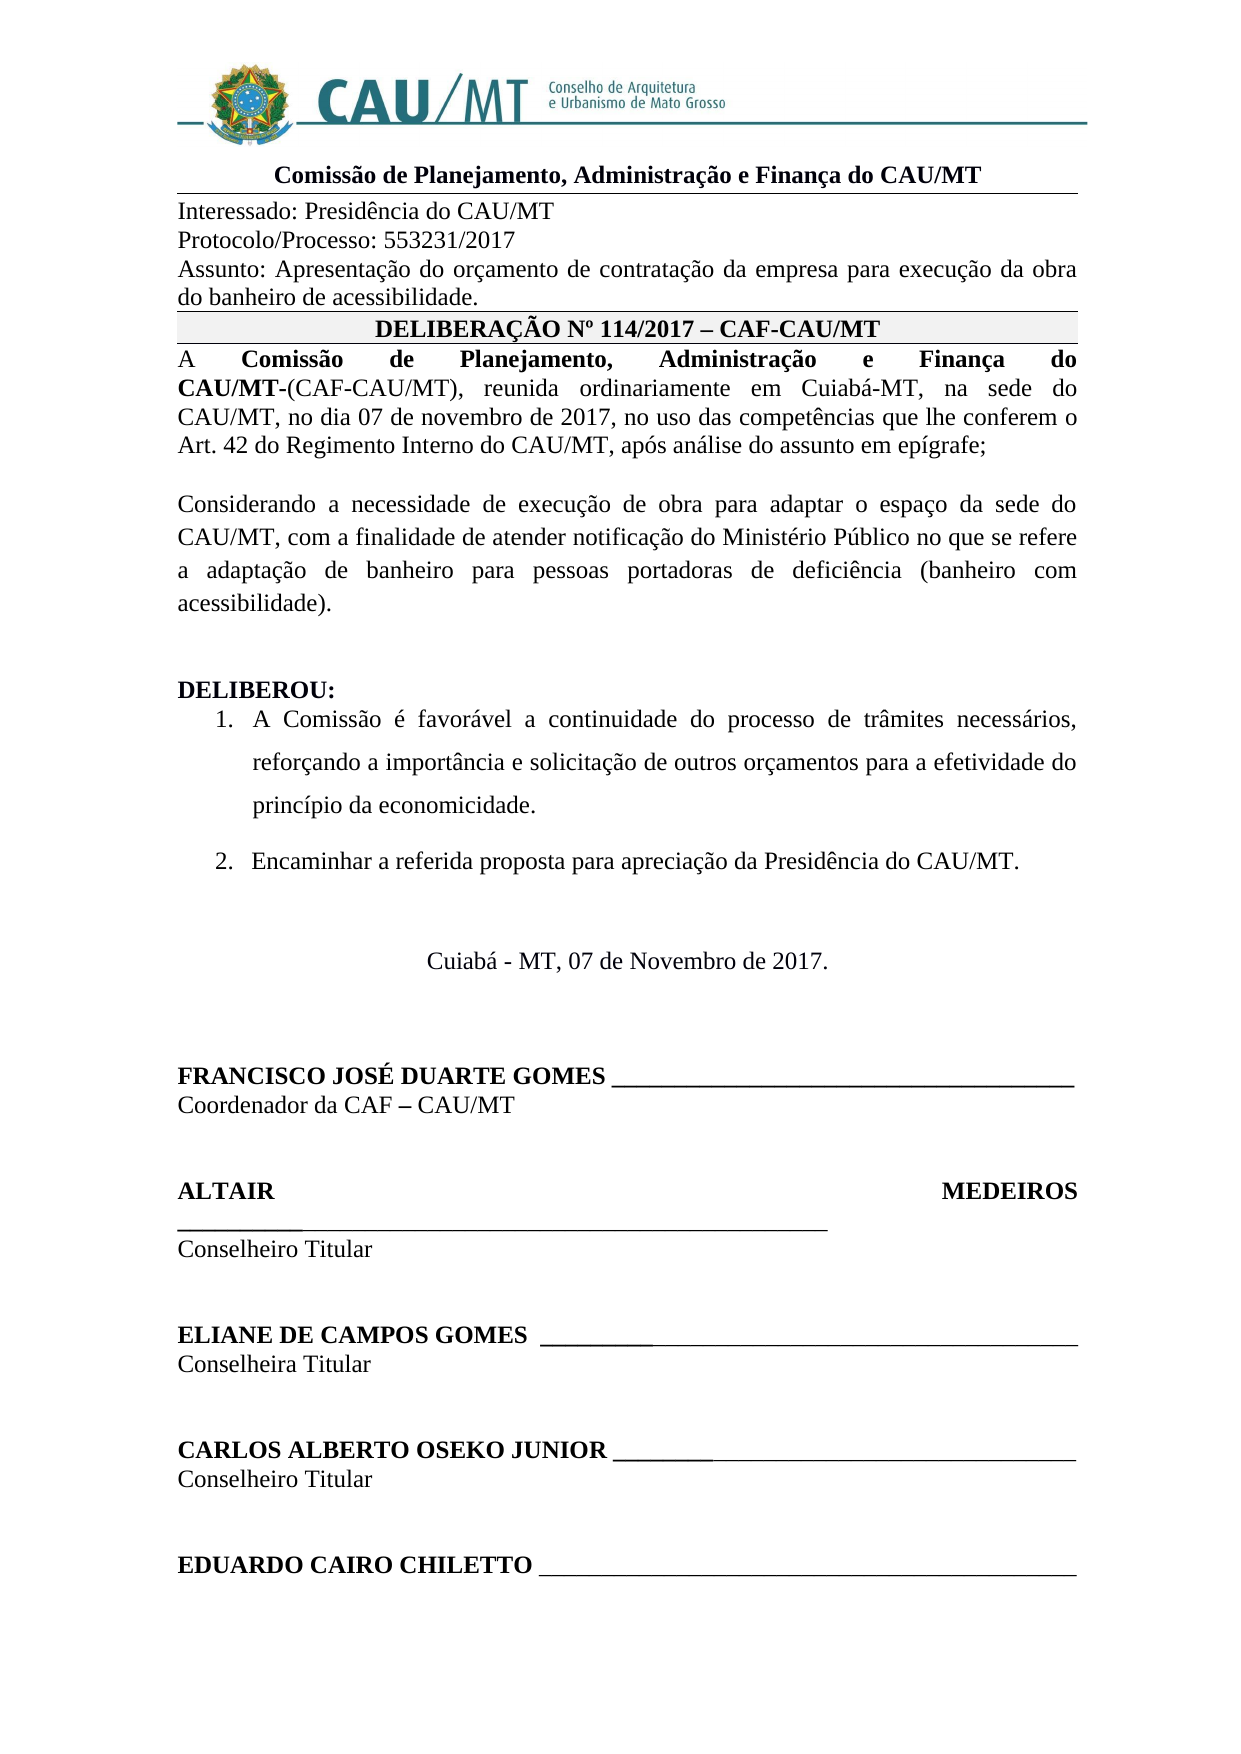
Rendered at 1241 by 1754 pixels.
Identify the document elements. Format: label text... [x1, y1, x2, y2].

text Considerando a necessidade de execução de obra para adaptar o espaço da sede do CAU/MT, com a finalidade de atender notificação do Ministério Público no que se refere a adaptação de banheiro para pessoas portadoras de deficiência (banheiro com acessibilidade). [177, 489, 1078, 617]
text Coordenador da CAF – CAU/MT [177, 1090, 1078, 1119]
text Cuiabá - MT, 07 de Novembro de 2017. [177, 946, 1078, 975]
picture [177, 62, 1088, 147]
text FRANCISCO JOSÉ DUARTE GOMES _____________________________________ [177, 1061, 1093, 1090]
list Encaminhar a referida proposta para apreciação da Presidência do CAU/MT. [215, 846, 1078, 874]
text Conselheira Titular [177, 1349, 1078, 1378]
text Comissão de Planejamento, Administração e Finança do CAU/MT [177, 160, 1078, 189]
text Protocolo/Processo: 553231/2017 [177, 225, 1078, 254]
text ELIANE DE CAMPOS GOMES ___________________________________________ [177, 1320, 1078, 1349]
text Assunto: Apresentação do orçamento de contratação da empresa para execução da obra do banheiro de acessibilidade. [177, 254, 1078, 311]
text ALTAIR MEDEIROS ____________________________________________________ [177, 1176, 1078, 1234]
text Conselheiro Titular [177, 1464, 1078, 1493]
text DELIBEROU: [177, 675, 1078, 704]
text Interessado: Presidência do CAU/MT [177, 194, 1078, 225]
text A Comissão de Planejamento, Administração e Finança do CAU/MT-(CAF-CAU/MT), reunida ordinariamente em Cuiabá-MT, na sede do CAU/MT, no dia 07 de novembro de 2017, no uso das competências que lhe conferem o Art. 42 do Regimento Interno do CAU/MT, após análise do assunto em epígrafe; [177, 344, 1078, 459]
text Conselheiro Titular [177, 1234, 1078, 1263]
text CARLOS ALBERTO OSEKO JUNIOR _____________________________________ [177, 1435, 1078, 1464]
text DELIBERAÇÃO Nº 114/2017 – CAF-CAU/MT [177, 312, 1078, 343]
text EDUARDO CAIRO CHILETTO ___________________________________________ [177, 1550, 1093, 1579]
list A Comissão é favorável a continuidade do processo de trâmites necessários, reforçando a importância e solicitação de outros orçamentos para a efetividade do princípio da economicidade. [215, 704, 1078, 819]
